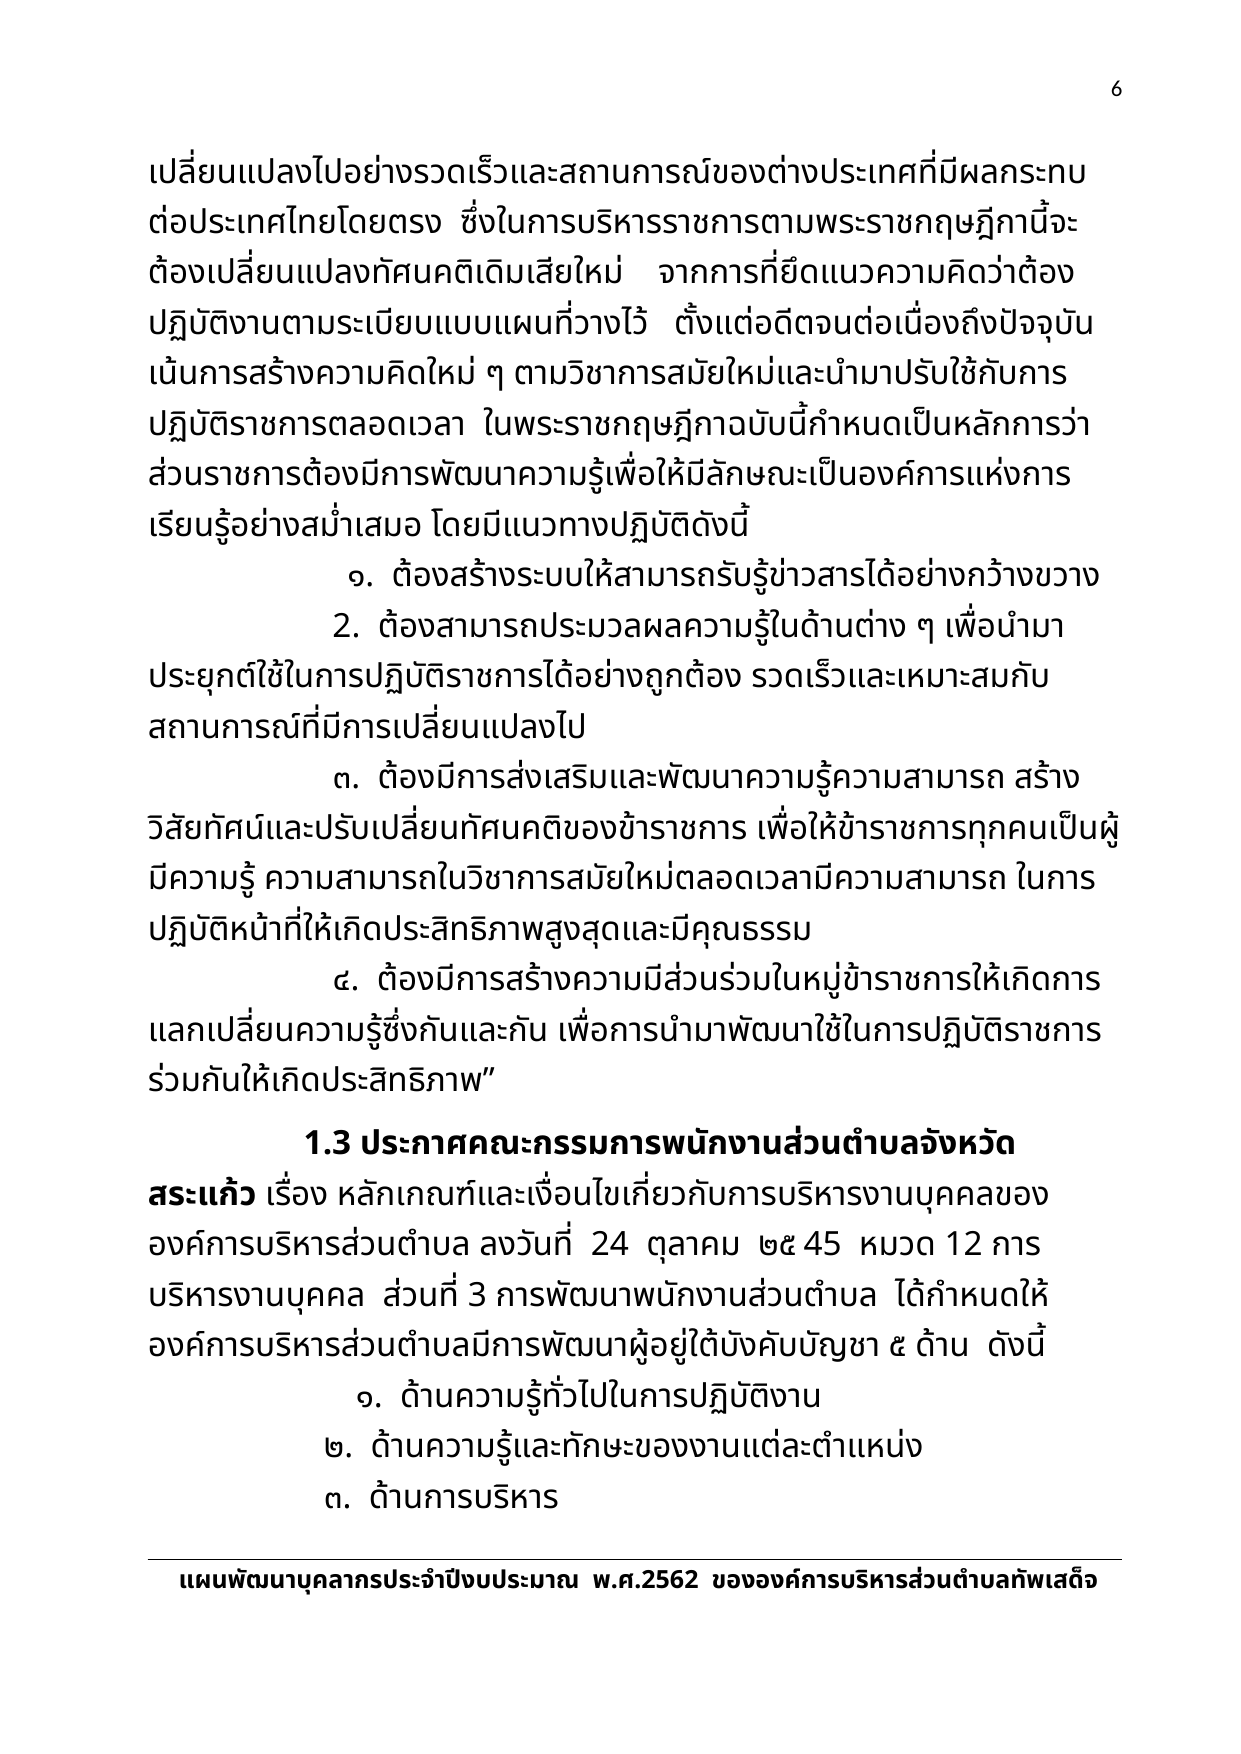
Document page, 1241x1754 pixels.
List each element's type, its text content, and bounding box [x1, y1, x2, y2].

text ๓. ต้องมีการส่งเสริมและพัฒนาความรู้ความสามารถ สร้างวิสัยทัศน์และปรับเปลี่ยนทัศนคติของข้าราชการ เพื่อให้ข้าราชการทุกคนเป็นผู้มีความรู้ ความสามารถในวิชาการสมัยใหม่ตลอดเวลามีความสามารถ ในการปฏิบัติหน้าที่ให้เกิดประสิทธิภาพสูงสุดและมีคุณธรรม [148, 753, 1122, 955]
text ๓. ด้านการบริหาร [148, 1473, 1122, 1523]
text ๔. ต้องมีการสร้างความมีส่วนร่วมในหมู่ข้าราชการให้เกิดการแลกเปลี่ยนความรู้ซึ่งกันและกัน เพื่อการนำมาพัฒนาใช้ในการปฏิบัติราชการร่วมกันให้เกิดประสิทธิภาพ” [148, 955, 1122, 1106]
text ๒. ด้านความรู้และทักษะของงานแต่ละตำแหน่ง [148, 1422, 1122, 1473]
text 1.3 ประกาศคณะกรรมการพนักงานส่วนตำบลจังหวัดสระแก้ว เรื่อง หลักเกณฑ์และเงื่อนไขเกี่ยวกับการบริหารงานบุคคลขององค์การบริหารส่วนตำบล ลงวันที่ 24 ตุลาคม ๒๕45 หมวด 12 การบริหารงานบุคคล ส่วนที่ 3 การพัฒนาพนักงานส่วนตำบล ได้กำหนดให้องค์การบริหารส่วนตำบลมีการพัฒนาผู้อยู่ใต้บังคับบัญชา ๕ ด้าน ดังนี้ [148, 1119, 1122, 1372]
text ๑. ด้านความรู้ทั่วไปในการปฏิบัติงาน [148, 1372, 1122, 1422]
text ๑. ต้องสร้างระบบให้สามารถรับรู้ข่าวสารได้อย่างกว้างขวาง [148, 551, 1122, 602]
text 2. ต้องสามารถประมวลผลความรู้ในด้านต่าง ๆ เพื่อนำมาประยุกต์ใช้ในการปฏิบัติราชการได้อย่างถูกต้อง รวดเร็วและเหมาะสมกับสถานการณ์ที่มีการเปลี่ยนแปลงไป [148, 602, 1122, 753]
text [148, 148, 1122, 551]
